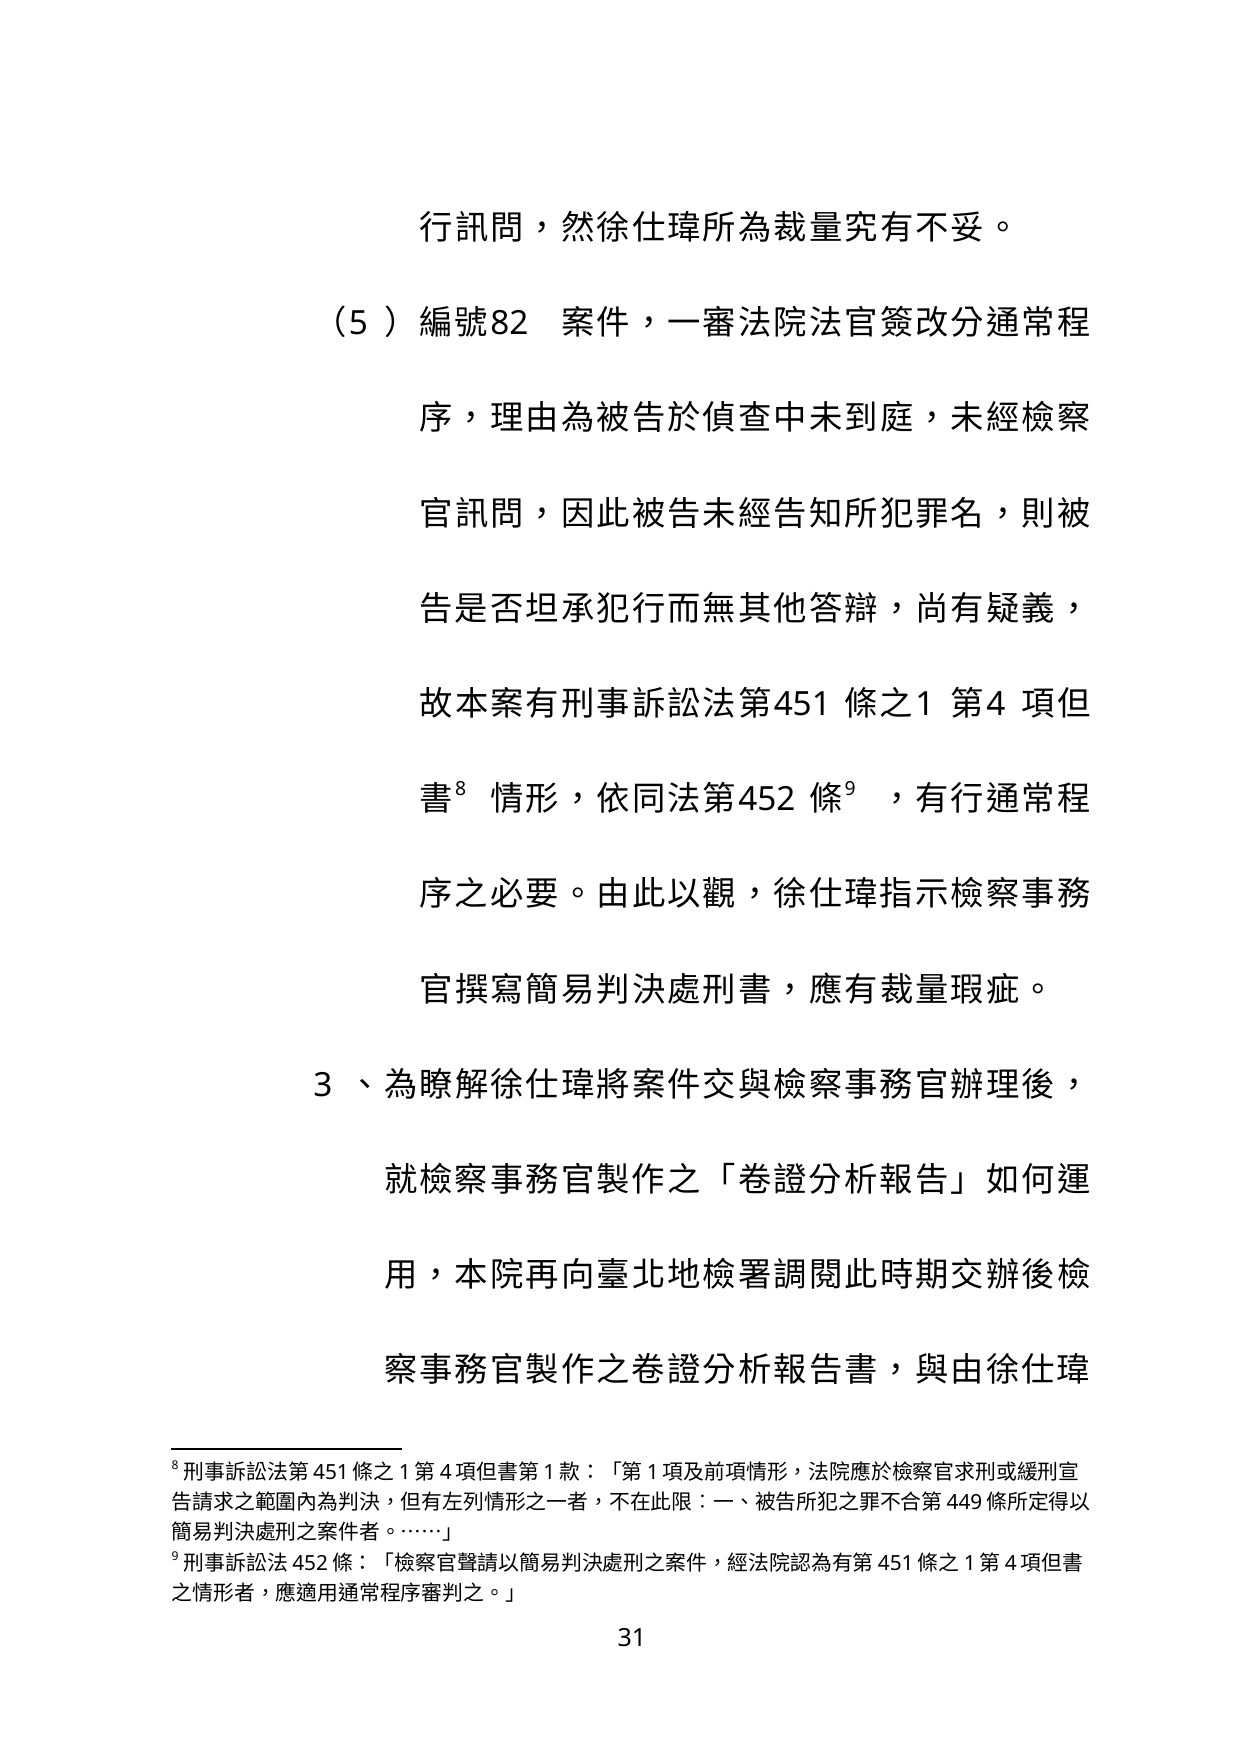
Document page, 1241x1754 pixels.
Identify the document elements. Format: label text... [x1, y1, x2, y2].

subtitle 編號82案件，一審法院法官簽改分通常程序，理由為被告於偵查中未到庭，未經檢察官訊問，因此被告未經告知所犯罪名，則被告是否坦承犯行而無其他答辯，尚有疑義，故本案有刑事訴訟法第451條之1第4項但書情形，依同法第452條，有行通常程序之必要。由此以觀，徐仕瑋指示檢察事務官撰寫簡易判決處刑書，應有裁量瑕疵。 [296, 272, 1092, 1034]
